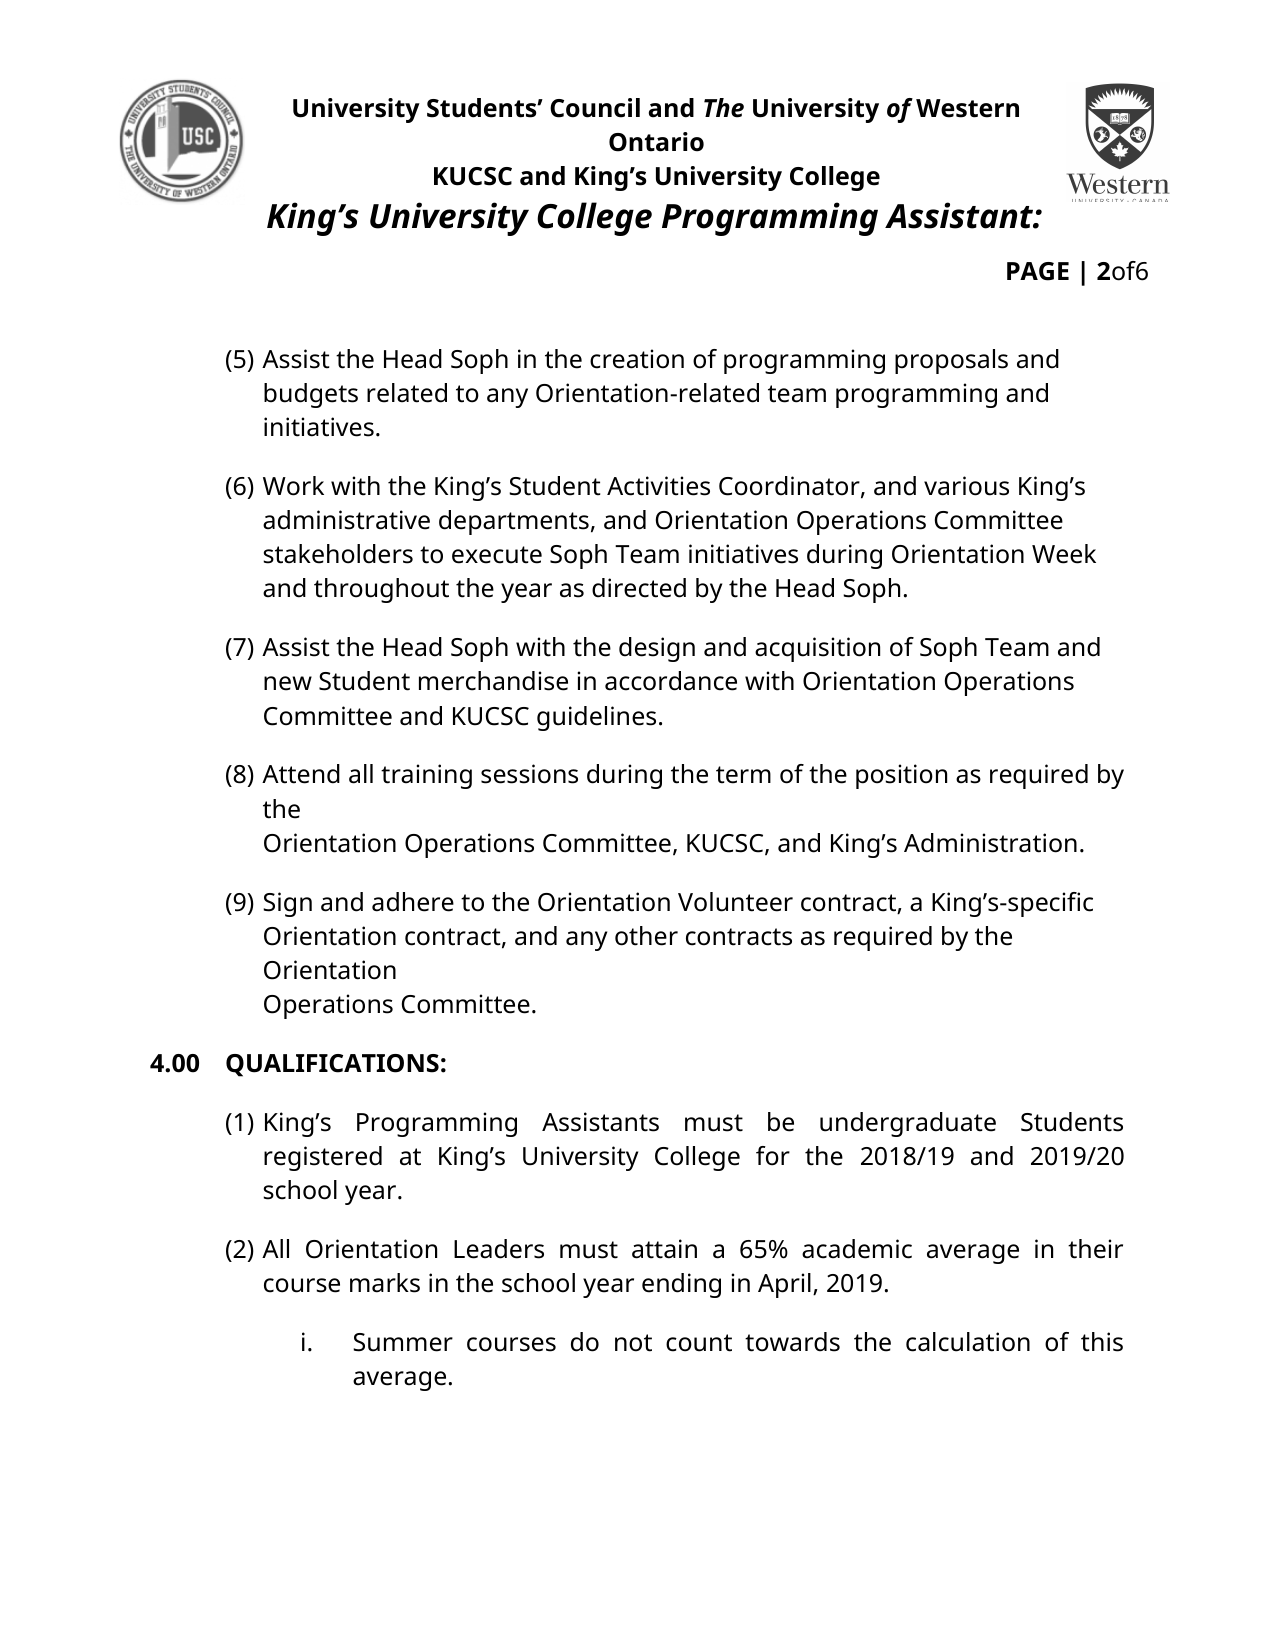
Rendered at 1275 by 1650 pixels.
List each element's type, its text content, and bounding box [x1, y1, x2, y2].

list All Orientation Leaders must attain a 65% academic average in their course marks in the school year ending in April, 2019. [225, 1232, 1125, 1300]
list Sign and adhere to the Orientation Volunteer contract, a King’s-specific Orientation contract, and any other contracts as required by the Orientation Operations Committee. [225, 884, 1125, 1021]
list Assist the Head Soph in the creation of programming proposals and budgets related to any Orientation-related team programming and initiatives. [225, 342, 1125, 444]
subtitle Qualifications: [150, 1046, 1125, 1080]
list King’s Programming Assistants must be undergraduate Students registered at King’s University College for the 2018/19 and 2019/20 school year. [225, 1105, 1125, 1207]
list Work with the King’s Student Activities Coordinator, and various King’s administrative departments, and Orientation Operations Committee stakeholders to execute Soph Team initiatives during Orientation Week and throughout the year as directed by the Head Soph. [225, 469, 1125, 605]
list Summer courses do not count towards the calculation of this average. [300, 1325, 1125, 1393]
list Assist the Head Soph with the design and acquisition of Soph Team and new Student merchandise in accordance with Orientation Operations Committee and KUCSC guidelines. [225, 630, 1125, 732]
list Attend all training sessions during the term of the position as required by the Orientation Operations Committee, KUCSC, and King’s Administration. [225, 757, 1125, 859]
